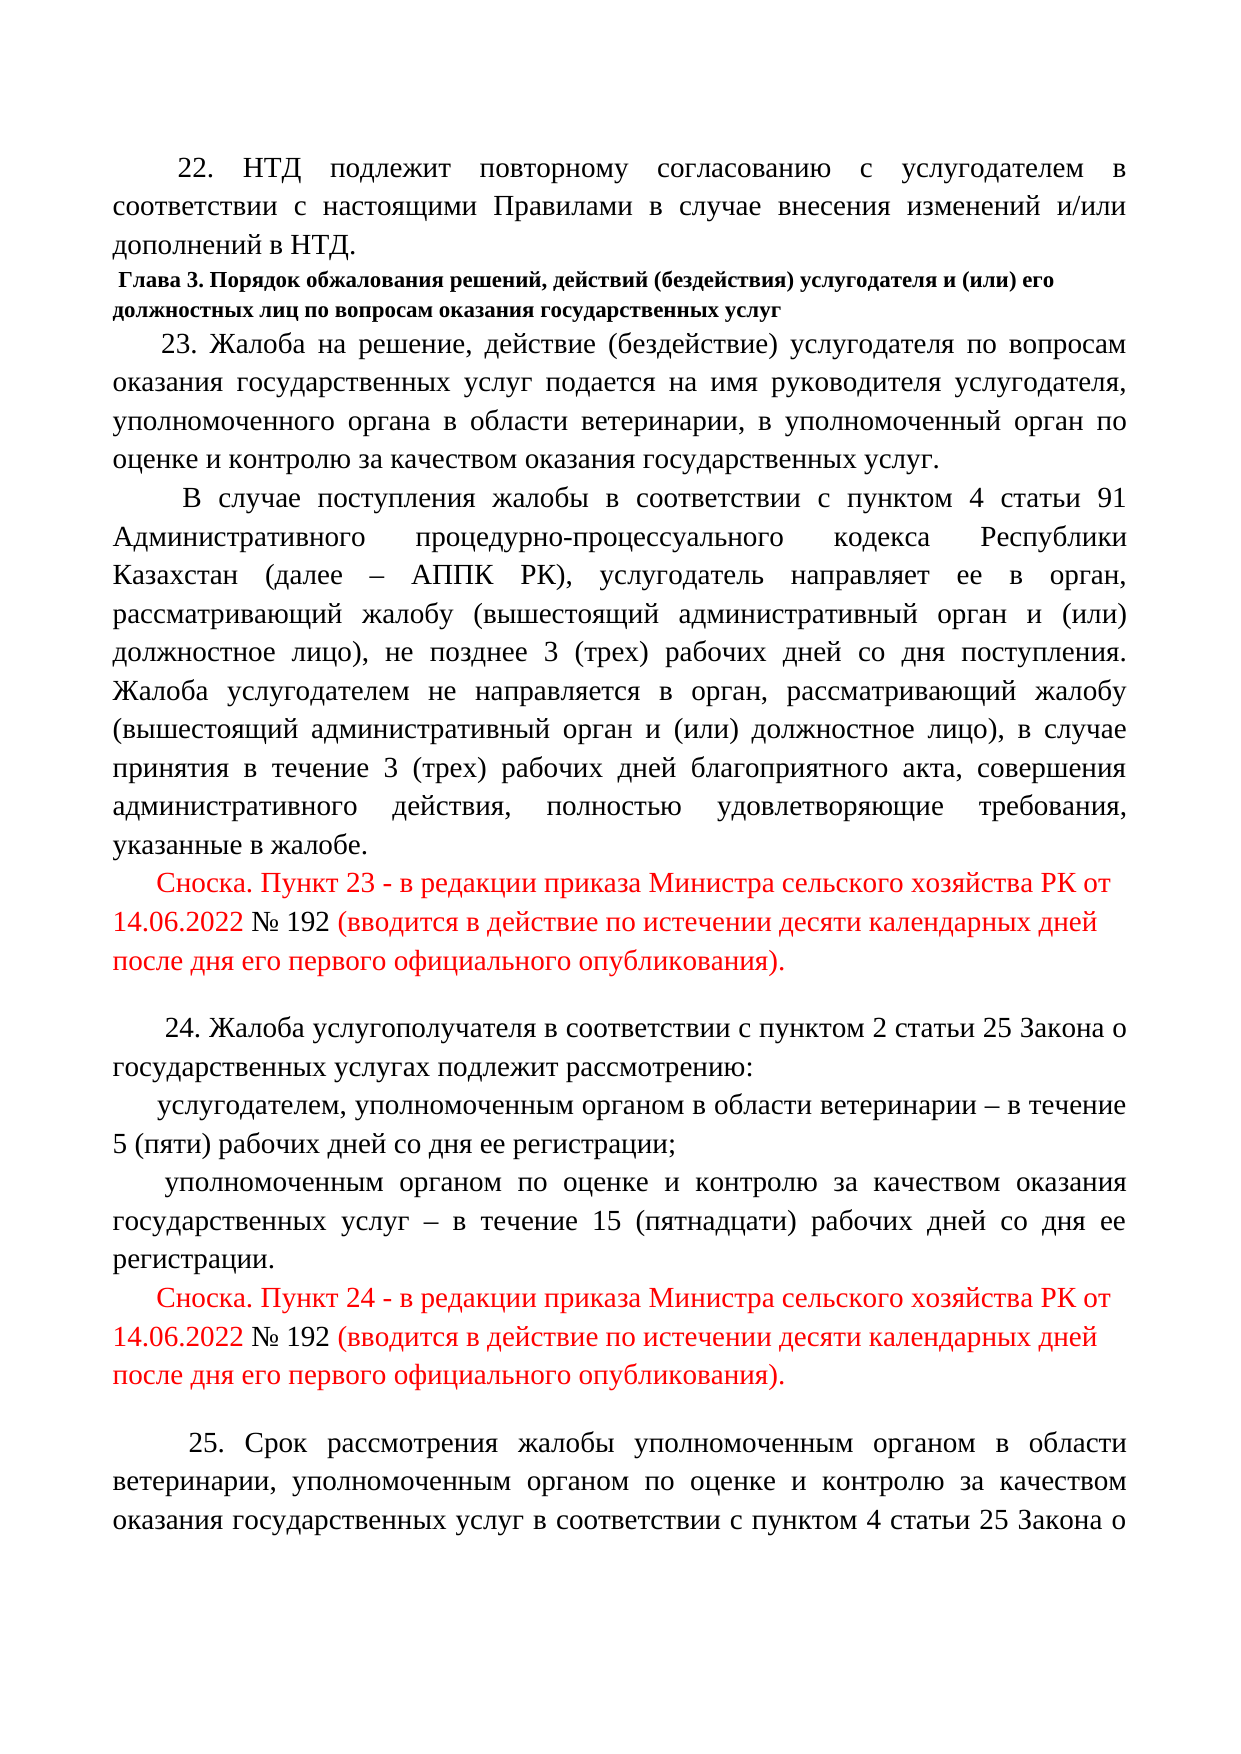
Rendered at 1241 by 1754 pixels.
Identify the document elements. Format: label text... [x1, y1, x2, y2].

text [112, 1425, 1128, 1535]
text 22. НТД подлежит повторному согласованию с услугодателем в соответствии с настоящими Правилами в случае внесения изменений и/или дополнений в НТД. [112, 150, 1128, 261]
text В случае поступления жалобы в соответствии с пунктом 4 статьи 91 Административного процедурно-процессуального кодекса Республики Казахстан (далее – АППК РК), услугодатель направляет ее в орган, рассматривающий жалобу (вышестоящий административный орган и (или) должностное лицо), не позднее 3 (трех) рабочих дней со дня поступления. Жалоба услугодателем не направляется в орган, рассматривающий жалобу (вышестоящий административный орган и (или) должностное лицо), в случае принятия в течение 3 (трех) рабочих дней благоприятного акта, совершения административного действия, полностью удовлетворяющие требования, указанные в жалобе. [112, 480, 1128, 861]
text Глава 3. Порядок обжалования решений, действий (бездействия) услугодателя и (или) его должностных лиц по вопросам оказания государственных услуг [112, 266, 1128, 322]
text Сноска. Пункт 23 - в редакции приказа Министра сельского хозяйства РК от 14.06.2022 № 192 (вводится в действие по истечении десяти календарных дней после дня его первого официального опубликования). [112, 866, 1128, 1006]
text уполномоченным органом по оценке и контролю за качеством оказания государственных услуг – в течение 15 (пятнадцати) рабочих дней со дня ее регистрации. [112, 1164, 1128, 1275]
text услугодателем, уполномоченным органом в области ветеринарии – в течение 5 (пяти) рабочих дней со дня ее регистрации; [112, 1087, 1128, 1159]
text Сноска. Пункт 24 - в редакции приказа Министра сельского хозяйства РК от 14.06.2022 № 192 (вводится в действие по истечении десяти календарных дней после дня его первого официального опубликования). [112, 1280, 1128, 1421]
text 23. Жалоба на решение, действие (бездействие) услугодателя по вопросам оказания государственных услуг подается на имя руководителя услугодателя, уполномоченного органа в области ветеринарии, в уполномоченный орган по оценке и контролю за качеством оказания государственных услуг. [112, 326, 1128, 475]
text 24. Жалоба услугополучателя в соответствии с пунктом 2 статьи 25 Закона о государственных услугах подлежит рассмотрению: [112, 1010, 1128, 1082]
